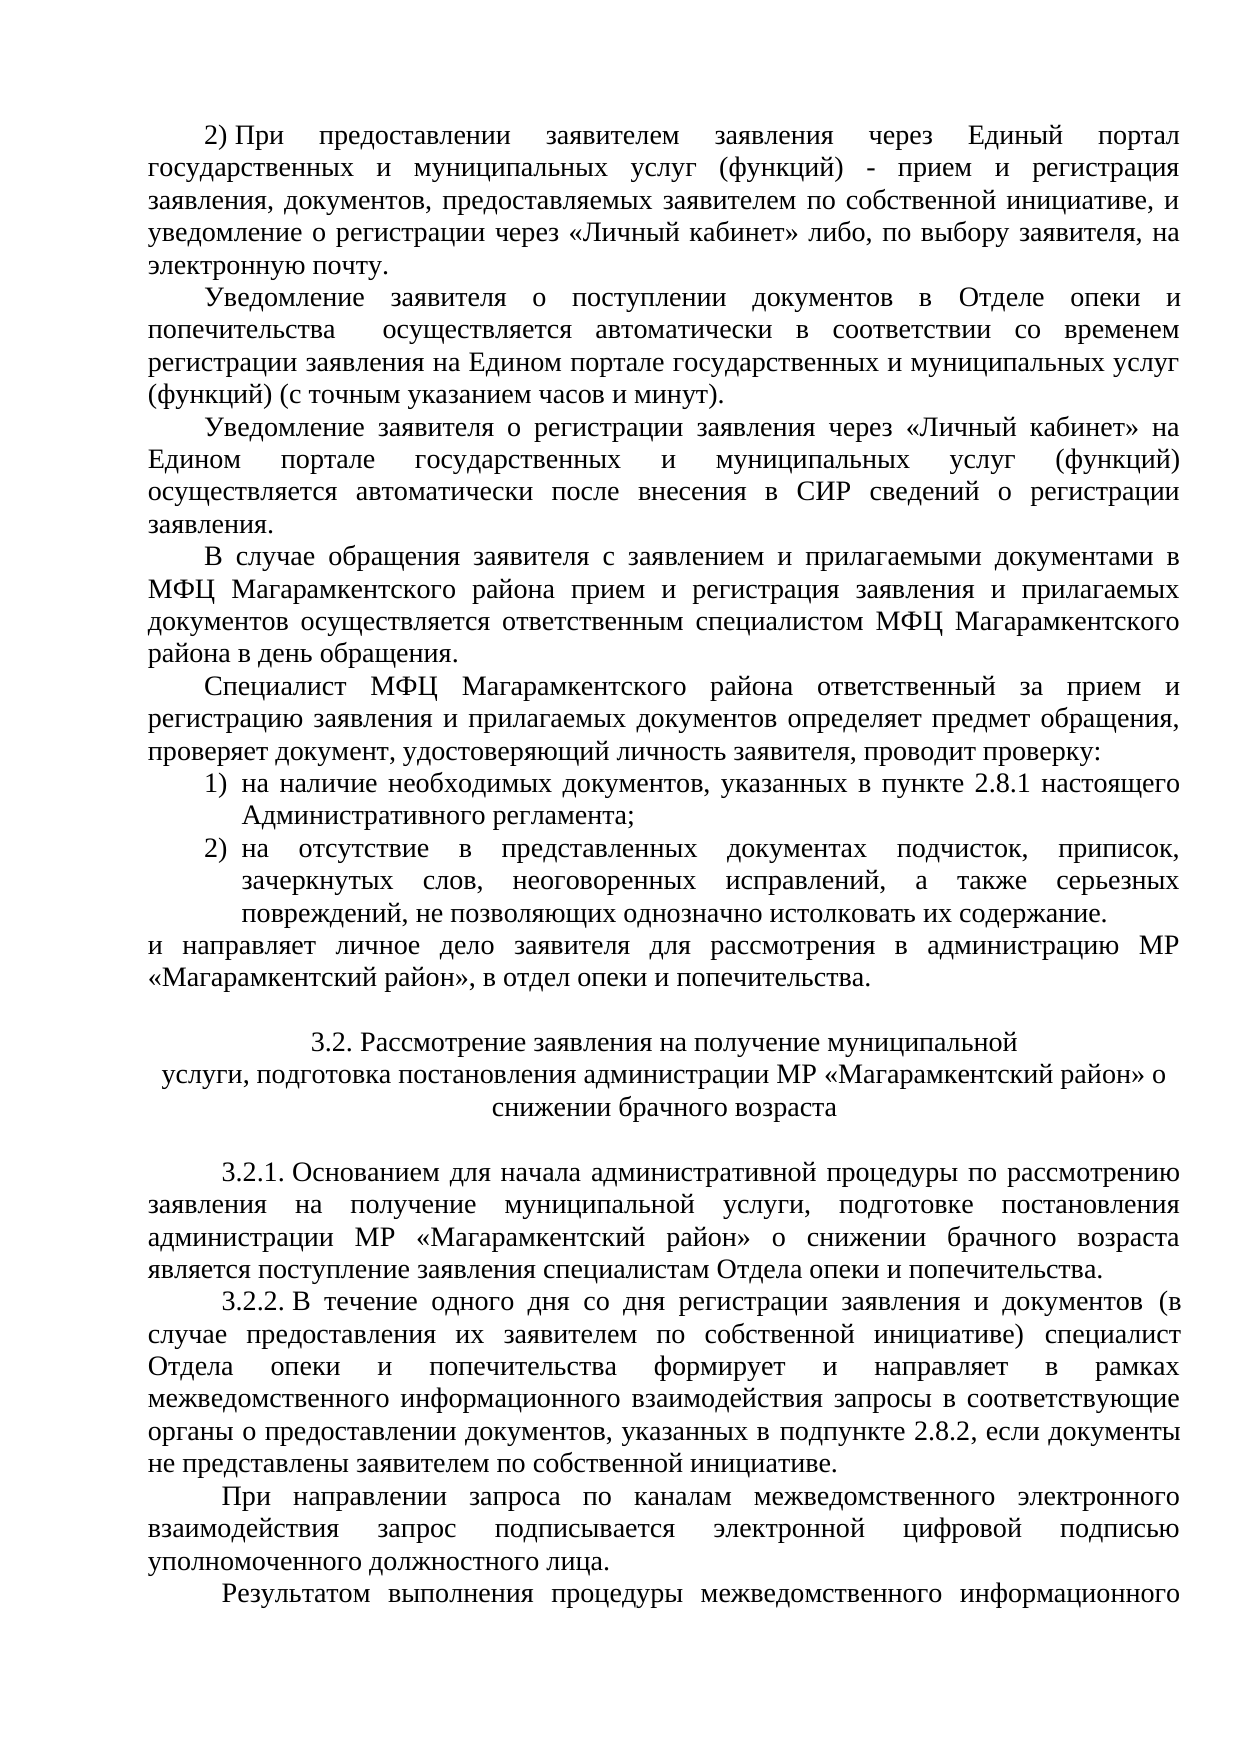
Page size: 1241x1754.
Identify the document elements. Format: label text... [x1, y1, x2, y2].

text Уведомление заявителя о регистрации заявления через «Личный кабинет» на Едином портале государственных и муниципальных услуг (функций) осуществляется автоматически после внесения в СИР сведений о регистрации заявления. [148, 410, 1181, 539]
text 3.2. Рассмотрение заявления на получение муниципальной [148, 1025, 1181, 1058]
text и направляет личное дело заявителя для рассмотрения в администрацию МР «Магарамкентский район», в отдел опеки и попечительства. [148, 928, 1181, 993]
text 3.2.1. Основанием для начала административной процедуры по рассмотрению заявления на получение муниципальной услуги, подготовке постановления администрации МР «Магарамкентский район» о снижении брачного возраста является поступление заявления специалистам Отдела опеки и попечительства. [148, 1155, 1181, 1284]
text 3.2.2. В течение одного дня со дня регистрации заявления и документов (в случае предоставления их заявителем по собственной инициативе) специалист Отдела опеки и попечительства формирует и направляет в рамках межведомственного информационного взаимодействия запросы в соответствующие органы о предоставлении документов, указанных в подпункте 2.8.2, если документы не представлены заявителем по собственной инициативе. [148, 1284, 1181, 1479]
text 2) При предоставлении заявителем заявления через Единый портал государственных и муниципальных услуг (функций) - прием и регистрация заявления, документов, предоставляемых заявителем по собственной инициативе, и уведомление о регистрации через «Личный кабинет» либо, по выбору заявителя, на электронную почту. [148, 118, 1181, 280]
list на отсутствие в представленных документах подчисток, приписок, зачеркнутых слов, неоговоренных исправлений, а также серьезных повреждений, не позволяющих однозначно истолковать их содержание. [204, 831, 1181, 928]
text Специалист МФЦ Магарамкентского района ответственный за прием и регистрацию заявления и прилагаемых документов определяет предмет обращения, проверяет документ, удостоверяющий личность заявителя, проводит проверку: [148, 669, 1181, 766]
text В случае обращения заявителя с заявлением и прилагаемыми документами в МФЦ Магарамкентского района прием и регистрация заявления и прилагаемых документов осуществляется ответственным специалистом МФЦ Магарамкентского района в день обращения. [148, 539, 1181, 669]
text услуги, подготовка постановления администрации МР «Магарамкентский район» о снижении брачного возраста [148, 1058, 1181, 1122]
text При направлении запроса по каналам межведомственного электронного взаимодействия запрос подписывается электронной цифровой подписью уполномоченного должностного лица. [148, 1479, 1181, 1576]
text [148, 1576, 1181, 1608]
list на наличие необходимых документов, указанных в пункте 2.8.1 настоящего Административного регламента; [204, 766, 1181, 831]
text Уведомление заявителя о поступлении документов в Отделе опеки и попечительства осуществляется автоматически в соответствии со временем регистрации заявления на Едином портале государственных и муниципальных услуг (функций) (с точным указанием часов и минут). [148, 280, 1181, 410]
